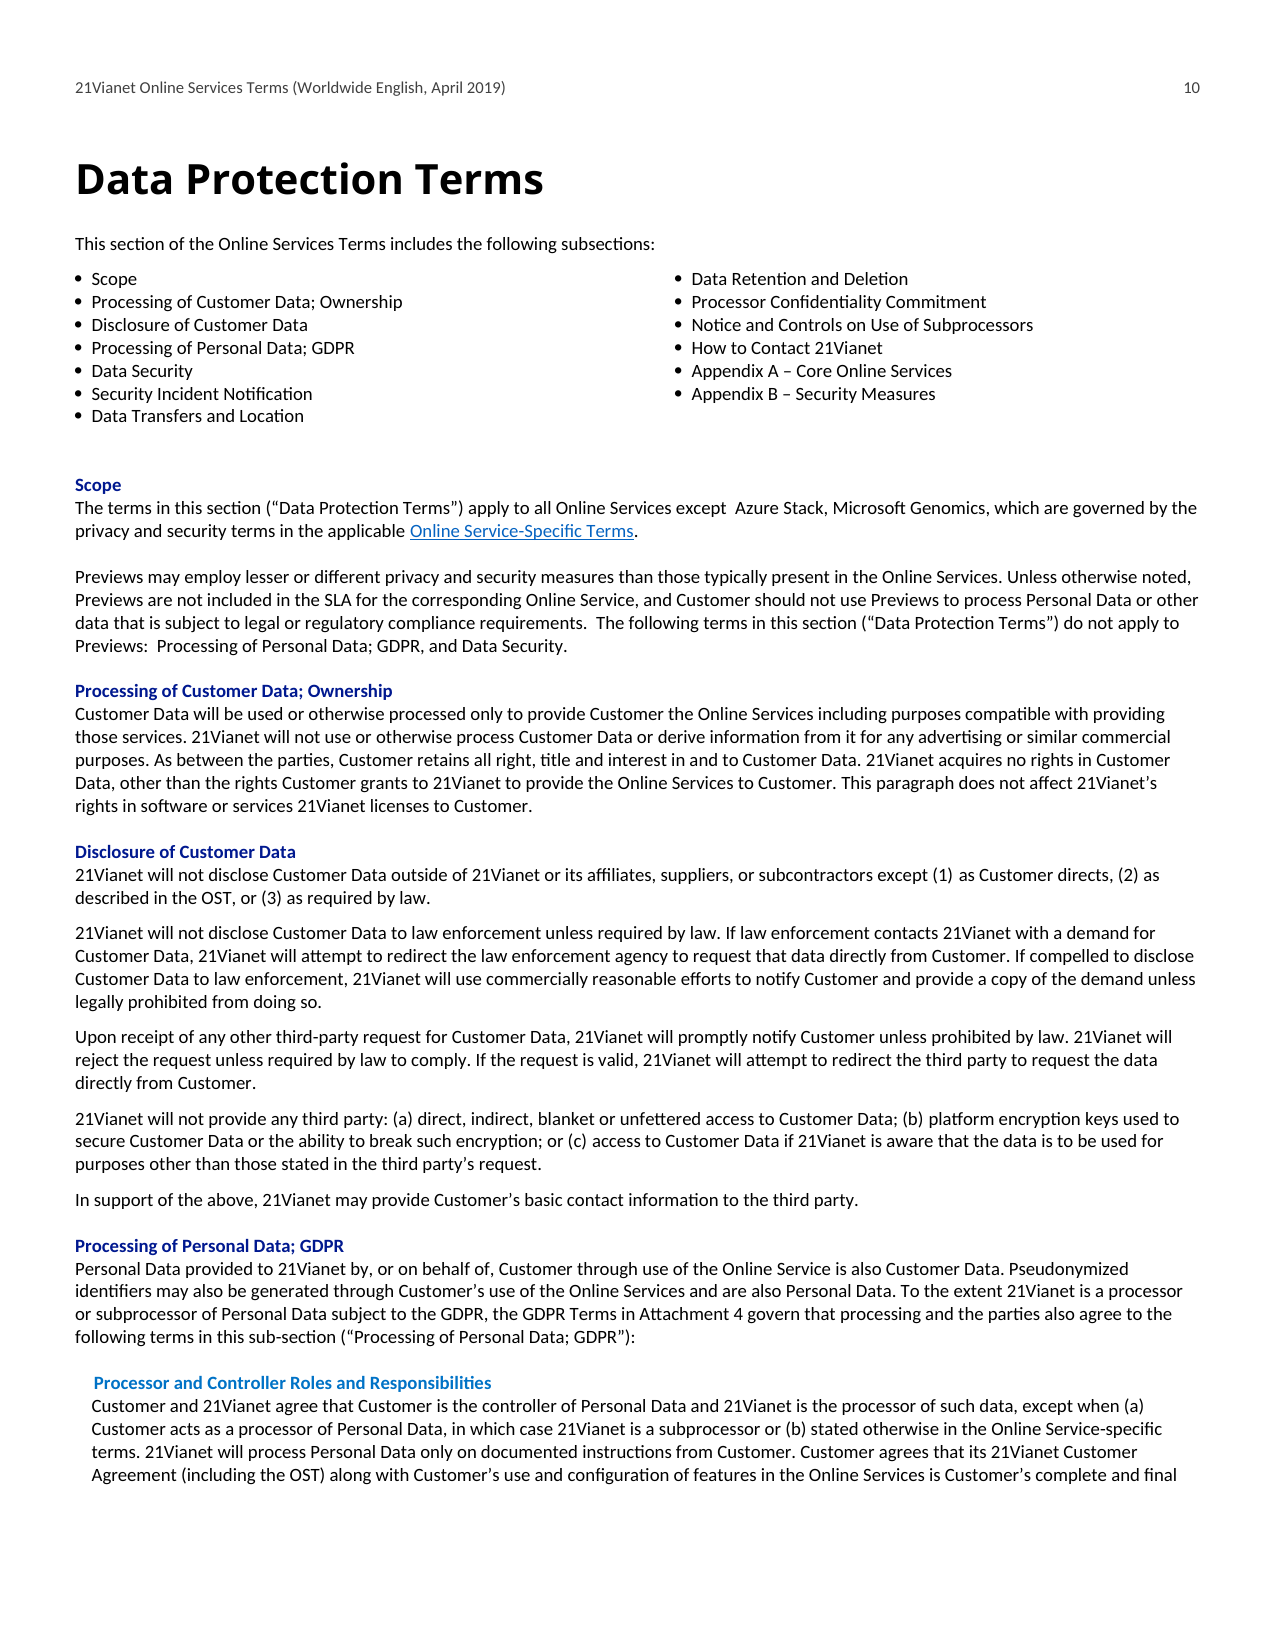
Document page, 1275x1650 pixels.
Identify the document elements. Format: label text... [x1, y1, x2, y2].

subtitle Processing of Personal Data; GDPR [75, 1234, 1200, 1257]
list Appendix A – Core Online Services [675, 359, 1200, 382]
list Scope [75, 267, 600, 290]
list How to Contact 21Vianet [675, 336, 1200, 359]
subtitle Processing of Customer Data; Ownership [75, 680, 1200, 703]
list Processor Confidentiality Commitment [675, 290, 1200, 313]
list Previews may employ lesser or different privacy and security measures than those typically present in the Online Services. Unless otherwise noted, Previews are not included in the SLA for the corresponding Online Service, and Customer should not use Previews to process Personal Data or other data that is subject to legal or regulatory compliance requirements. The following terms in this section (“Data Protection Terms”) do not apply to Previews: Processing of Personal Data; GDPR, and Data Security. [75, 565, 1200, 657]
list 21Vianet will not provide any third party: (a) direct, indirect, blanket or unfettered access to Customer Data; (b) platform encryption keys used to secure Customer Data or the ability to break such encryption; or (c) access to Customer Data if 21Vianet is aware that the data is to be used for purposes other than those stated in the third party’s request. [75, 1107, 1200, 1176]
list Upon receipt of any other third-party request for Customer Data, 21Vianet will promptly notify Customer unless prohibited by law. 21Vianet will reject the request unless required by law to comply. If the request is valid, 21Vianet will attempt to redirect the third party to request the data directly from Customer. [75, 1026, 1200, 1094]
list In support of the above, 21Vianet may provide Customer’s basic contact information to the third party. [75, 1188, 1200, 1211]
list 21Vianet will not disclose Customer Data to law enforcement unless required by law. If law enforcement contacts 21Vianet with a demand for Customer Data, 21Vianet will attempt to redirect the law enforcement agency to request that data directly from Customer. If compelled to disclose Customer Data to law enforcement, 21Vianet will use commercially reasonable efforts to notify Customer and provide a copy of the demand unless legally prohibited from doing so. [75, 921, 1200, 1013]
list Processor and Controller Roles and Responsibilities [94, 1371, 1200, 1394]
list Processing of Personal Data; GDPR [75, 336, 600, 359]
list 21Vianet will not disclose Customer Data outside of 21Vianet or its affiliates, suppliers, or subcontractors except (1) as Customer directs, (2) as described in the OST, or (3) as required by law. [75, 863, 1200, 909]
list This section of the Online Services Terms includes the following subsections: [75, 232, 1200, 255]
list Notice and Controls on Use of Subprocessors [675, 313, 1200, 336]
list Data Security [75, 359, 600, 382]
list Data Retention and Deletion [675, 267, 1200, 290]
list Customer Data will be used or otherwise processed only to provide Customer the Online Services including purposes compatible with providing those services. 21Vianet will not use or otherwise process Customer Data or derive information from it for any advertising or similar commercial purposes. As between the parties, Customer retains all right, title and interest in and to Customer Data. 21Vianet acquires no rights in Customer Data, other than the rights Customer grants to 21Vianet to provide the Online Services to Customer. This paragraph does not affect 21Vianet’s rights in software or services 21Vianet licenses to Customer. [75, 703, 1200, 817]
subtitle Data Protection Terms [75, 150, 1200, 207]
subtitle Scope [75, 473, 1200, 496]
list The terms in this section (“Data Protection Terms”) apply to all Online Services except Azure Stack, Microsoft Genomics, which are governed by the privacy and security terms in the applicable Online Service-Specific Terms. [75, 496, 1200, 542]
list Security Incident Notification [75, 382, 600, 405]
subtitle Disclosure of Customer Data [75, 840, 1200, 863]
list Processing of Customer Data; Ownership [75, 290, 600, 313]
list Disclosure of Customer Data [75, 313, 600, 336]
list Data Transfers and Location [75, 405, 600, 428]
list Appendix B – Security Measures [675, 382, 1200, 405]
list Personal Data provided to 21Vianet by, or on behalf of, Customer through use of the Online Service is also Customer Data. Pseudonymized identifiers may also be generated through Customer’s use of the Online Services and are also Personal Data. To the extent 21Vianet is a processor or subprocessor of Personal Data subject to the GDPR, the GDPR Terms in Attachment 4 govern that processing and the parties also agree to the following terms in this sub-section (“Processing of Personal Data; GDPR”): [75, 1257, 1200, 1348]
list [91, 1394, 1200, 1486]
